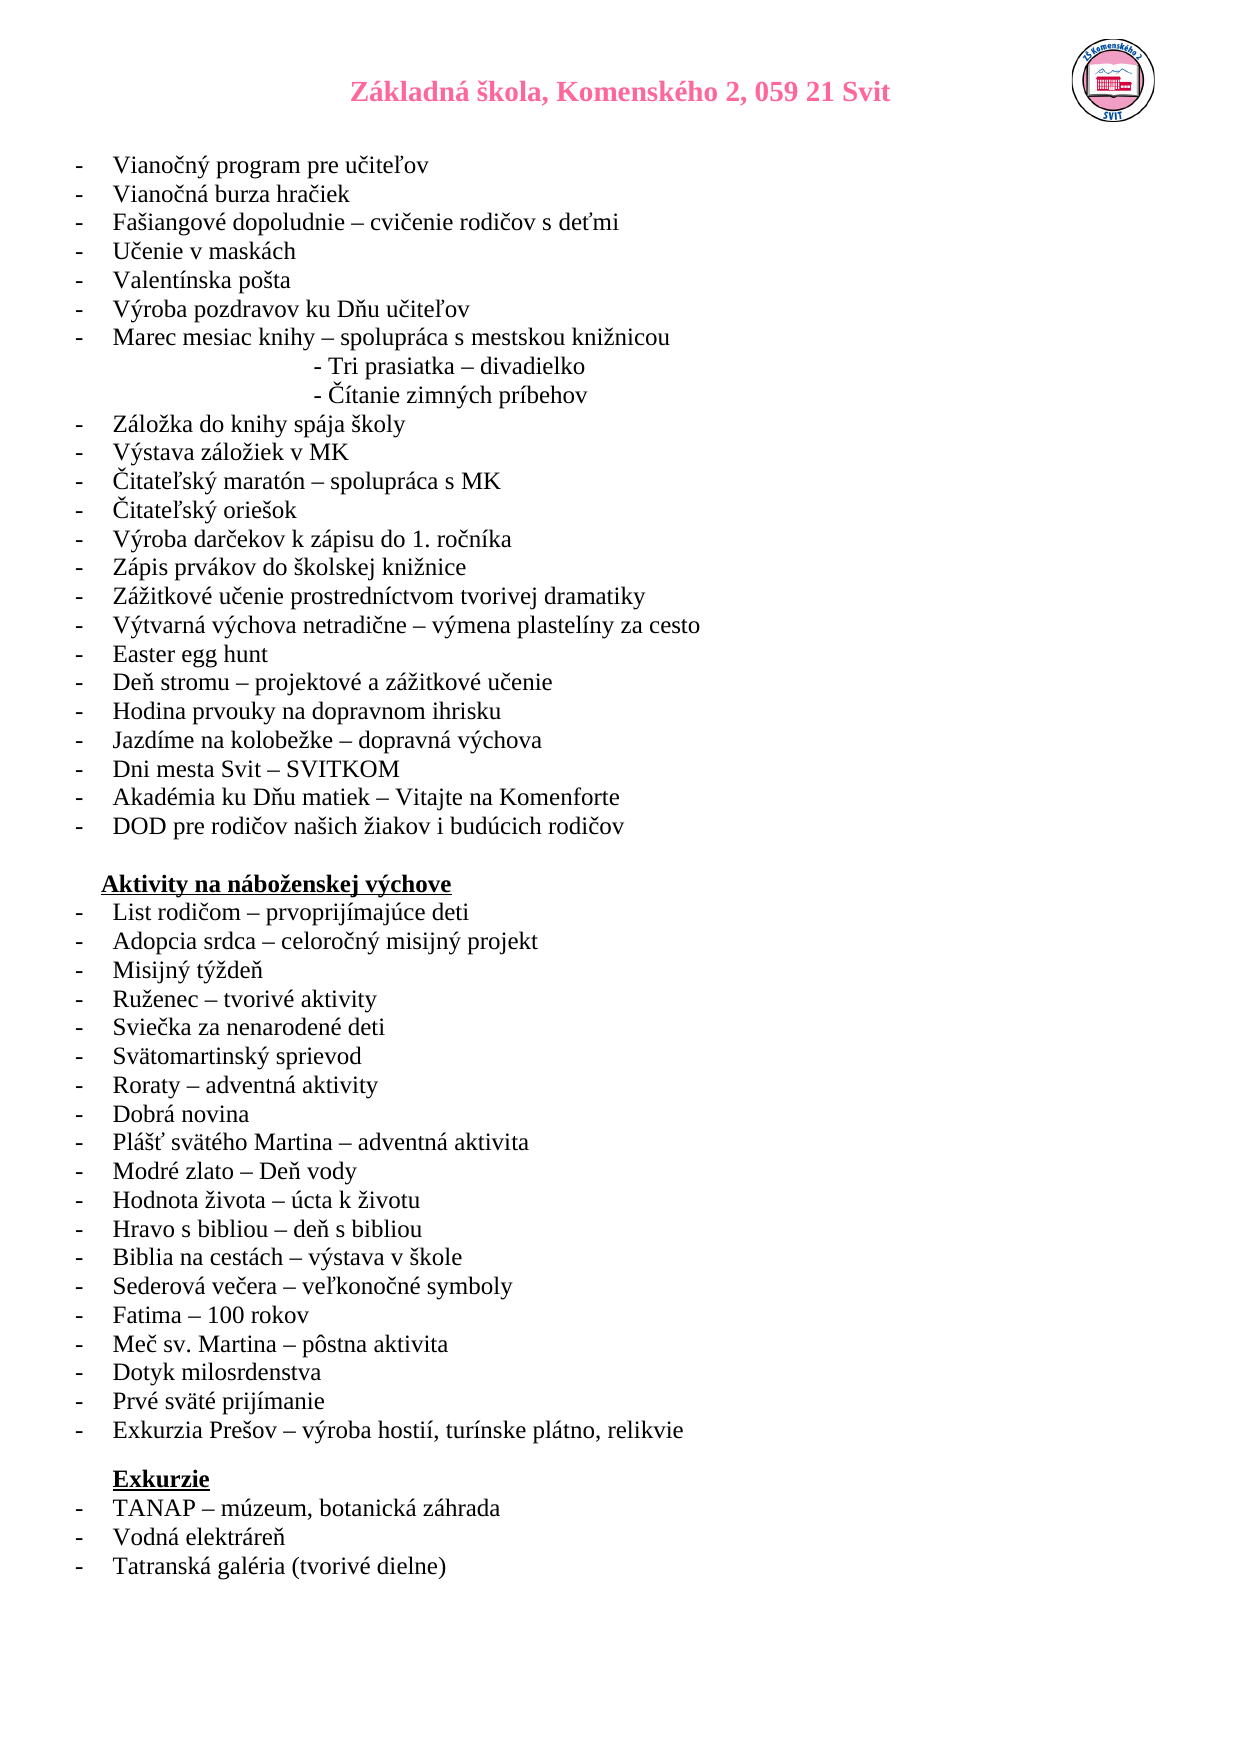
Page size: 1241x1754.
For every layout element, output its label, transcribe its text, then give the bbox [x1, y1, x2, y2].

list Učenie v maskách [75, 236, 1128, 265]
list TANAP – múzeum, botanická záhrada [75, 1493, 1128, 1522]
list Jazdíme na kolobežke – dopravná výchova [75, 725, 1128, 754]
list Easter egg hunt [75, 639, 1128, 667]
list DOD pre rodičov našich žiakov i budúcich rodičov [75, 811, 1128, 840]
list - Čítanie zimných príbehov [101, 380, 1128, 409]
list Vodná elektráreň [75, 1522, 1128, 1551]
list Dobrá novina [75, 1099, 1128, 1127]
list Hravo s bibliou – deň s bibliou [75, 1214, 1128, 1242]
list Čitateľský maratón – spolupráca s MK [75, 466, 1128, 495]
list Prvé sväté prijímanie [75, 1386, 1128, 1415]
text Exkurzie [112, 1464, 1128, 1493]
list Zážitkové učenie prostredníctvom tvorivej dramatiky [75, 581, 1128, 610]
list Sederová večera – veľkonočné symboly [75, 1271, 1128, 1300]
list Výroba darčekov k zápisu do 1. ročníka [75, 524, 1128, 552]
list Záložka do knihy spája školy [75, 409, 1128, 437]
list Hodina prvouky na dopravnom ihrisku [75, 696, 1128, 725]
list Svätomartinský sprievod [75, 1041, 1128, 1070]
list Plášť svätého Martina – adventná aktivita [75, 1127, 1128, 1156]
list Sviečka za nenarodené deti [75, 1012, 1128, 1041]
list - Tri prasiatka – divadielko [101, 351, 1128, 380]
list Výroba pozdravov ku Dňu učiteľov [75, 294, 1128, 322]
list Výstava záložiek v MK [75, 437, 1128, 466]
list Výtvarná výchova netradične – výmena plastelíny za cesto [75, 610, 1128, 639]
list Akadémia ku Dňu matiek – Vitajte na Komenforte [75, 782, 1128, 811]
list Aktivity na náboženskej výchove [101, 869, 1128, 897]
list Valentínska pošta [75, 265, 1128, 294]
list Marec mesiac knihy – spolupráca s mestskou knižnicou [75, 322, 1128, 351]
list Vianočný program pre učiteľov [75, 150, 1128, 179]
list Deň stromu – projektové a zážitkové učenie [75, 667, 1128, 696]
list Hodnota života – úcta k životu [75, 1185, 1128, 1214]
list Meč sv. Martina – pôstna aktivita [75, 1329, 1128, 1357]
list Modré zlato – Deň vody [75, 1156, 1128, 1185]
list Dotyk milosrdenstva [75, 1357, 1128, 1386]
list Ruženec – tvorivé aktivity [75, 984, 1128, 1012]
list Fatima – 100 rokov [75, 1300, 1128, 1329]
list Zápis prvákov do školskej knižnice [75, 552, 1128, 581]
picture [1071, 39, 1155, 122]
list Biblia na cestách – výstava v škole [75, 1242, 1128, 1271]
list Exkurzia Prešov – výroba hostií, turínske plátno, relikvie [75, 1415, 1128, 1444]
list List rodičom – prvoprijímajúce deti [75, 897, 1128, 926]
list Tatranská galéria (tvorivé dielne) [75, 1551, 1128, 1579]
list Čitateľský oriešok [75, 495, 1128, 524]
list Adopcia srdca – celoročný misijný projekt [75, 926, 1128, 955]
list Fašiangové dopoludnie – cvičenie rodičov s deťmi [75, 207, 1128, 236]
list Roraty – adventná aktivity [75, 1070, 1128, 1099]
list Vianočná burza hračiek [75, 179, 1128, 207]
list Misijný týždeň [75, 955, 1128, 984]
list Dni mesta Svit – SVITKOM [75, 754, 1128, 782]
